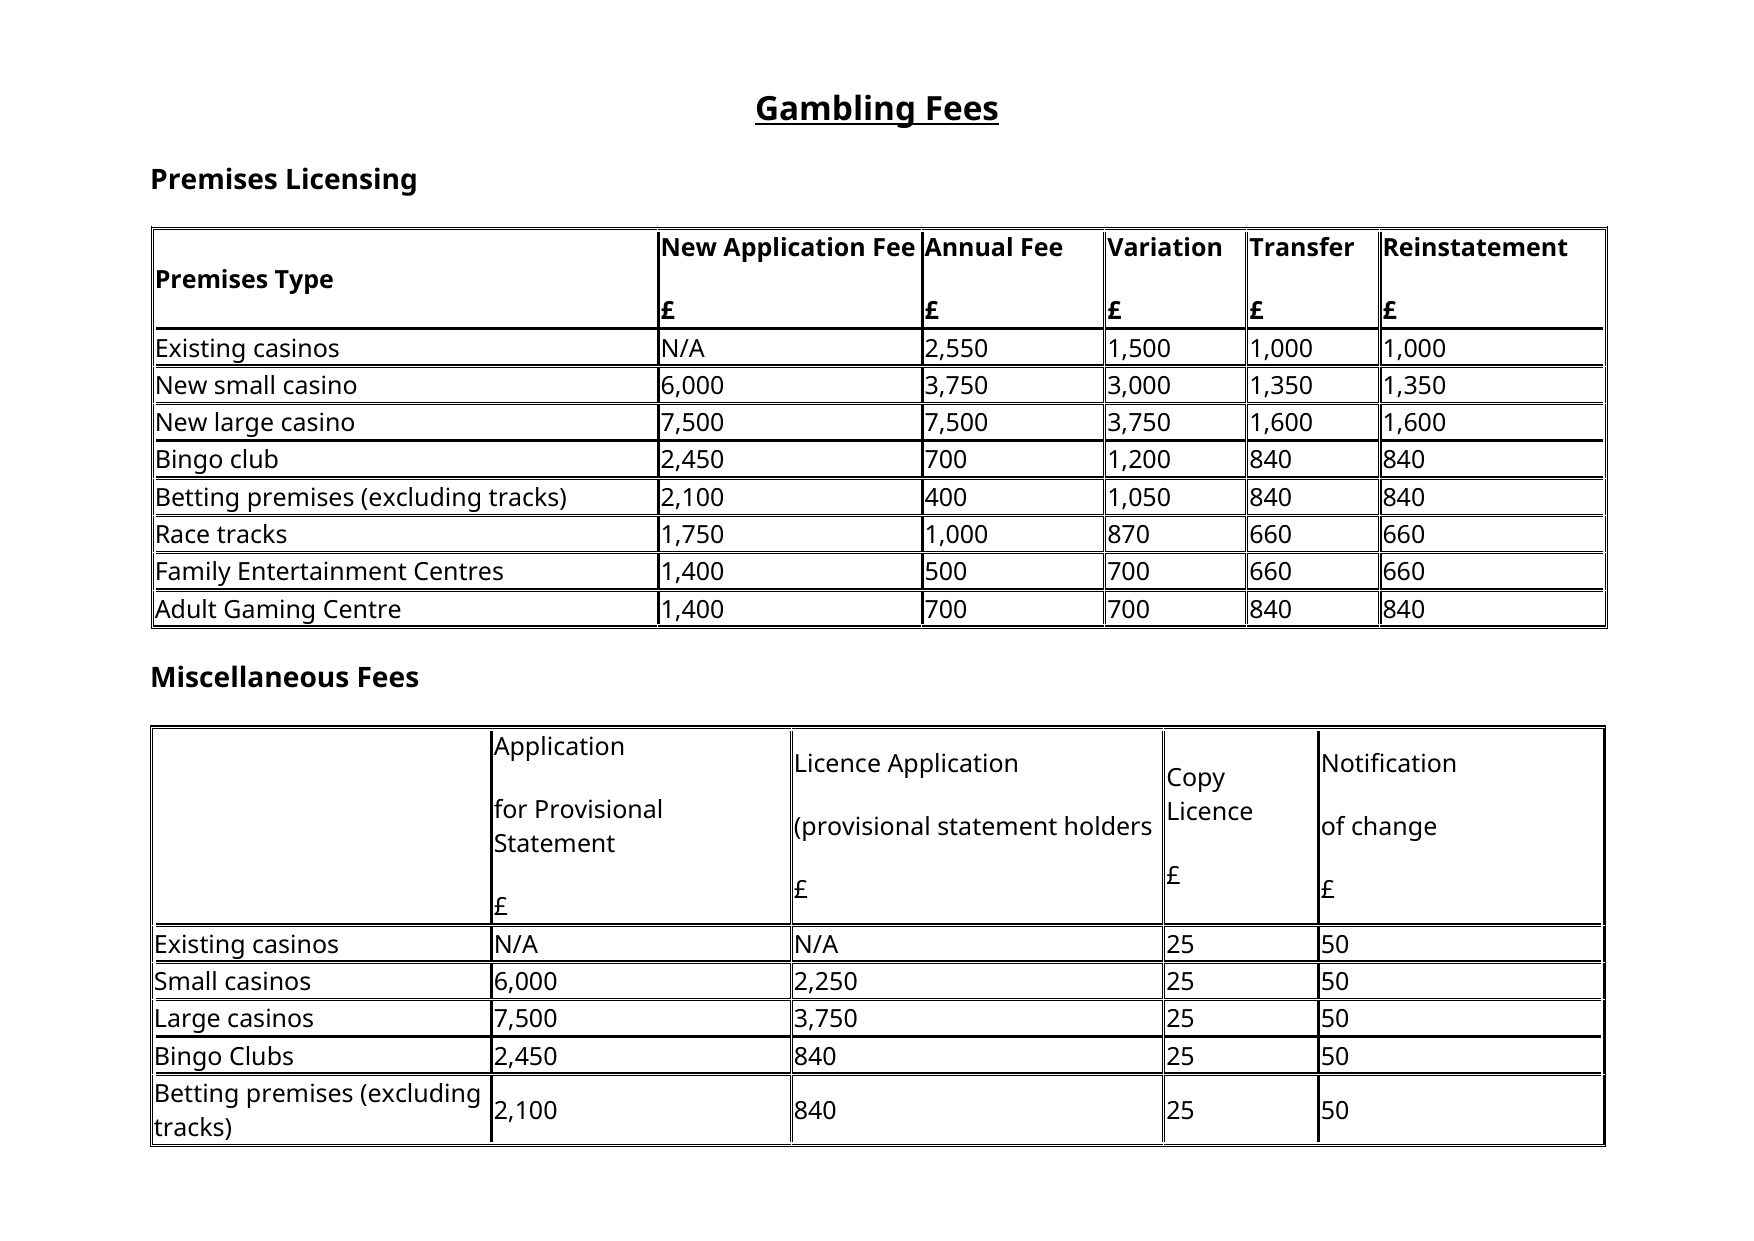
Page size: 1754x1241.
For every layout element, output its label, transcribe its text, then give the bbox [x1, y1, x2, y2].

table_header Premises Type [154, 228, 658, 327]
table_header Licence Application (provisional statement holders £ [791, 729, 1164, 923]
table_cell 1,000 [1382, 327, 1605, 364]
table_cell 1,050 [1106, 480, 1245, 513]
table_cell 700 [922, 592, 1105, 625]
table_cell 840 [1248, 442, 1378, 476]
subtitle Gambling Fees [150, 84, 1604, 130]
table_cell N/A [493, 927, 790, 960]
table_cell 400 [924, 480, 1103, 513]
table_cell 1,400 [660, 554, 921, 588]
table_cell 1,350 [1248, 368, 1378, 402]
table_header Variation £ [1105, 230, 1247, 327]
table_cell Betting premises (excluding tracks) [153, 1072, 491, 1143]
table_cell 500 [924, 554, 1103, 588]
table_cell Adult Gaming Centre [154, 588, 658, 625]
table_cell 870 [1106, 517, 1245, 551]
table_header Annual Fee £ [922, 230, 1105, 327]
table_cell N/A [793, 927, 1162, 960]
table_cell 1,000 [924, 517, 1103, 551]
table_cell 840 [1248, 480, 1378, 513]
table_cell 6,000 [660, 368, 921, 402]
table_cell 660 [1248, 517, 1378, 551]
table_cell Family Entertainment Centres [152, 551, 658, 588]
table_cell 1,500 [1106, 330, 1245, 364]
table_cell Bingo Clubs [153, 1035, 490, 1072]
table_cell 840 [1382, 439, 1605, 476]
table_cell New large casino [152, 402, 658, 439]
table_cell 700 [924, 442, 1103, 476]
table_cell 50 [1318, 1072, 1604, 1143]
table_cell Existing casinos [153, 923, 490, 960]
table_cell 2,250 [793, 964, 1162, 998]
table_cell 660 [1380, 551, 1606, 588]
table_cell 3,750 [1106, 405, 1245, 439]
table_cell New small casino [154, 364, 657, 402]
table_cell 840 [1247, 588, 1380, 625]
table_header [153, 729, 491, 923]
table_cell 2,450 [493, 1038, 790, 1072]
table_cell 25 [1165, 964, 1317, 998]
table_cell 7,500 [493, 1001, 790, 1035]
table_cell 840 [793, 1038, 1162, 1072]
table_header New Application Fee £ [658, 228, 922, 327]
table_cell Existing casinos [154, 327, 657, 364]
subtitle Premises Licensing [150, 159, 1604, 197]
table_cell 25 [1165, 1038, 1317, 1072]
table_cell 3,750 [924, 368, 1103, 402]
table_cell Bingo club [154, 439, 657, 476]
table_cell 1,400 [658, 592, 922, 625]
table_cell 7,500 [924, 405, 1103, 439]
table_cell 840 [1380, 588, 1605, 625]
table_cell 1,600 [1380, 402, 1606, 439]
table_cell 2,100 [660, 480, 921, 513]
table_cell Large casinos [151, 998, 491, 1035]
table_cell 3,000 [1106, 368, 1245, 402]
table_cell 25 [1165, 927, 1317, 960]
table_cell Small casinos [153, 960, 490, 998]
subtitle Miscellaneous Fees [150, 658, 1604, 696]
table_cell 7,500 [660, 405, 921, 439]
table_header Reinstatement £ [1380, 230, 1605, 327]
table_cell 50 [1320, 923, 1604, 960]
table_cell 700 [1106, 554, 1245, 588]
table_cell 840 [791, 1076, 1164, 1143]
table_cell 25 [1165, 1001, 1317, 1035]
table_cell 50 [1320, 960, 1604, 998]
table_cell Betting premises (excluding tracks) [154, 476, 657, 513]
table_header Copy Licence £ [1164, 729, 1318, 923]
table_cell 660 [1382, 514, 1605, 551]
table_cell 2,100 [491, 1076, 791, 1143]
table_cell 1,350 [1382, 364, 1605, 402]
table_cell 840 [1382, 476, 1605, 513]
table_cell 1,600 [1248, 405, 1378, 439]
table_header Notification of change £ [1318, 729, 1603, 923]
table_cell 700 [1105, 592, 1247, 625]
table_header Application for Provisional Statement £ [491, 729, 791, 923]
table_cell 1,000 [1248, 330, 1378, 364]
table_cell 6,000 [493, 964, 790, 998]
table_cell 3,750 [793, 1001, 1162, 1035]
table_cell 50 [1318, 998, 1604, 1035]
table_cell 2,450 [660, 442, 921, 476]
table_cell 50 [1320, 1035, 1603, 1072]
table_cell 660 [1248, 554, 1378, 588]
table_header Transfer £ [1247, 228, 1380, 327]
table_cell Race tracks [154, 514, 657, 551]
table_cell 1,750 [660, 517, 921, 551]
table_cell N/A [660, 330, 921, 364]
table_cell 25 [1164, 1076, 1318, 1143]
table_cell 2,550 [924, 330, 1103, 364]
table_cell 1,200 [1106, 442, 1245, 476]
